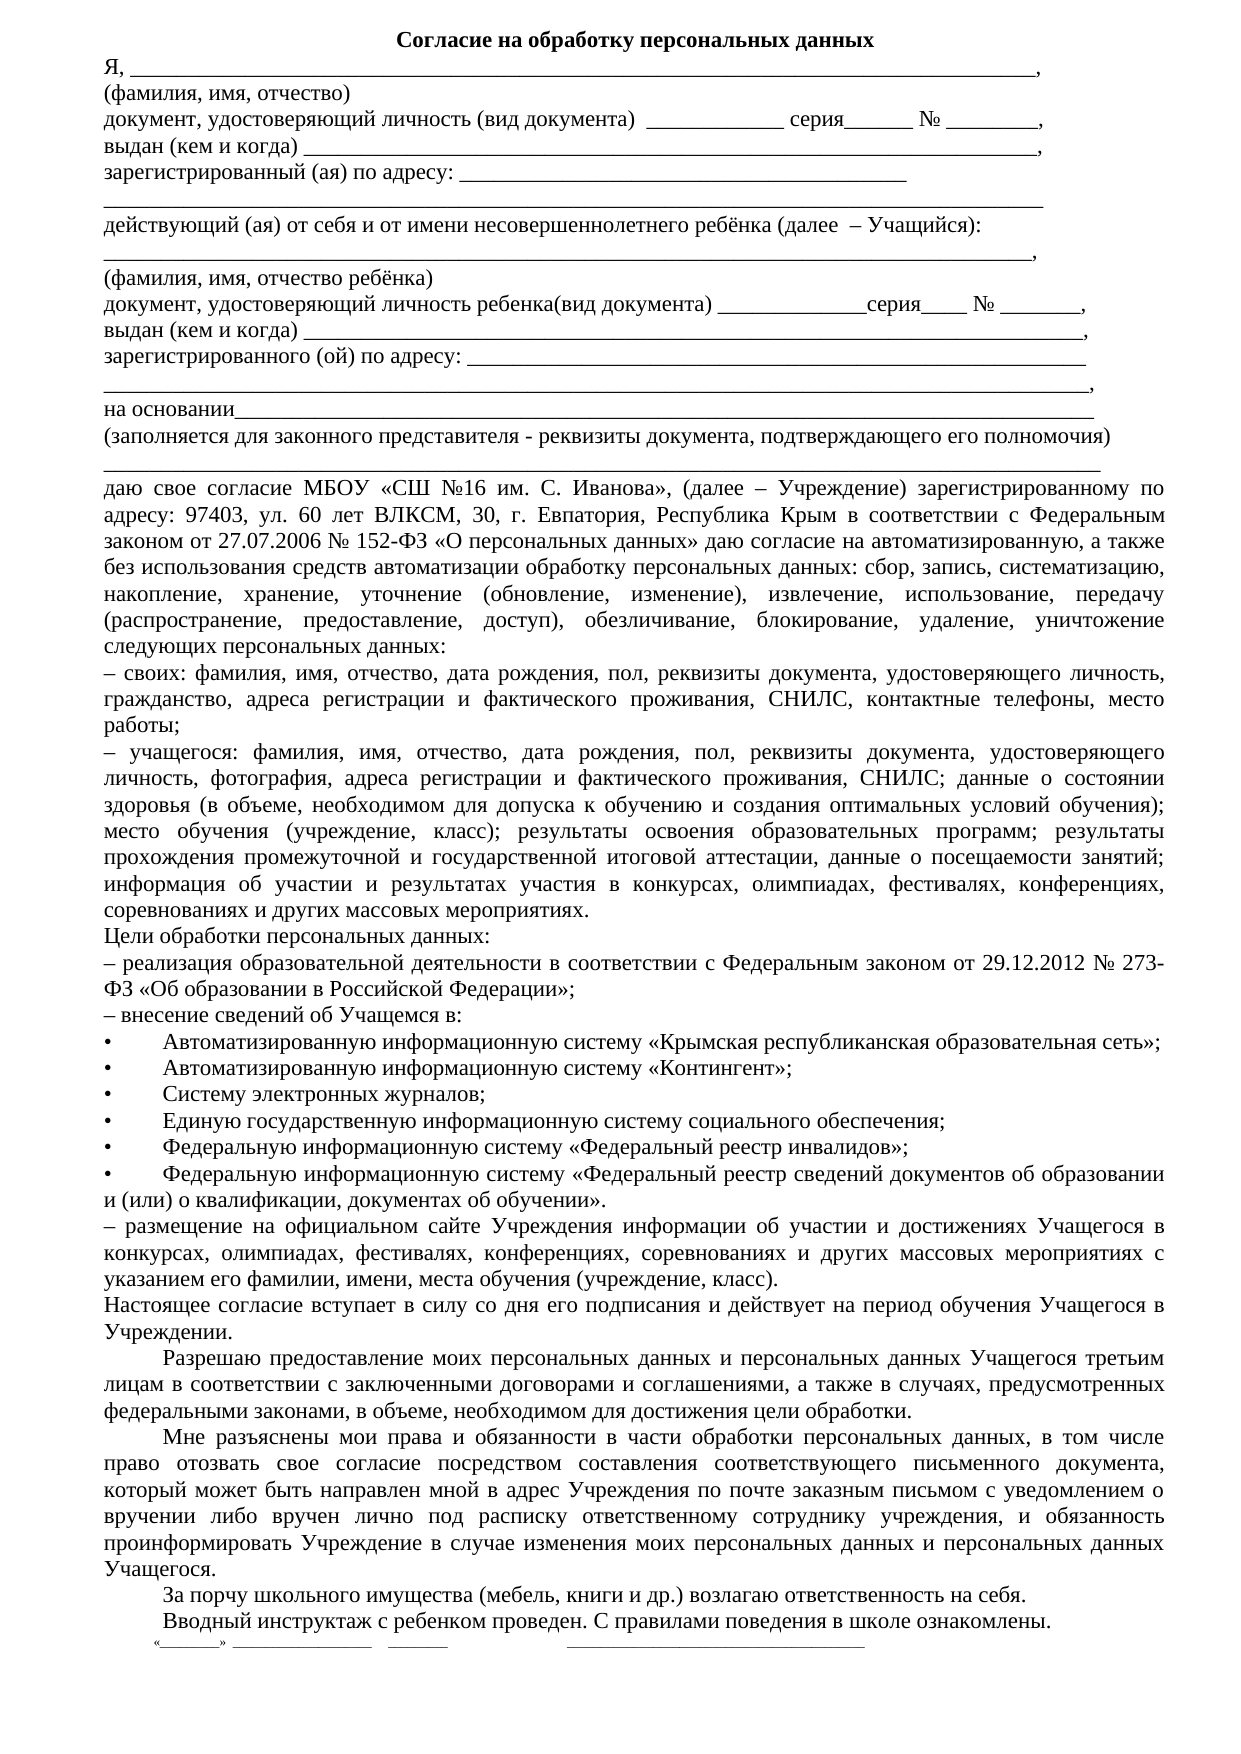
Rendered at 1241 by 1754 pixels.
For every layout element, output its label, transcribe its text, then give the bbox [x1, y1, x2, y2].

text __________________________________________________________________________________ [103, 184, 1167, 211]
text на основании___________________________________________________________________________ [103, 395, 1167, 422]
text • Автоматизированную информационную систему «Контингент»; [103, 1054, 1167, 1081]
text документ, удостоверяющий личность ребенка(вид документа) _____________серия____ № _______, [103, 290, 1167, 316]
text _______________________________________________________________________________________ [103, 448, 1167, 474]
text (фамилия, имя, отчество) [103, 79, 1167, 105]
text Я, _______________________________________________________________________________, [103, 53, 1167, 79]
text Разрешаю предоставление моих персональных данных и персональных данных Учащегося третьим лицам в соответствии с заключенными договорами и соглашениями, а также в случаях, предусмотренных федеральными законами, в объеме, необходимом для достижения цели обработки. [103, 1344, 1167, 1423]
text «_________» _____________________ _________ _____________________________________________ [103, 1634, 1167, 1660]
text • Федеральную информационную систему «Федеральный реестр инвалидов»; [103, 1133, 1167, 1159]
text даю свое согласие МБОУ «СШ №16 им. С. Иванова», (далее – Учреждение) зарегистрированному по адресу: 97403, ул. 60 лет ВЛКСМ, 30, г. Евпатория, Республика Крым в соответствии с Федеральным законом от 27.07.2006 № 152-ФЗ «О персональных данных» даю согласие на автоматизированную, а также без использования средств автоматизации обработку персональных данных: сбор, запись, систематизацию, накопление, хранение, уточнение (обновление, изменение), извлечение, использование, передачу (распространение, предоставление, доступ), обезличивание, блокирование, удаление, уничтожение следующих персональных данных: [103, 474, 1167, 659]
text Вводный инструктаж с ребенком проведен. С правилами поведения в школе ознакомлены. [162, 1608, 1167, 1634]
text зарегистрированный (ая) по адресу: _______________________________________ [103, 158, 1167, 184]
text Настоящее согласие вступает в силу со дня его подписания и действует на период обучения Учащегося в Учреждении. [103, 1291, 1167, 1344]
text – внесение сведений об Учащемся в: [103, 1001, 1167, 1028]
text (фамилия, имя, отчество ребёнка) [103, 263, 1167, 290]
text (заполняется для законного представителя - реквизиты документа, подтверждающего его полномочия) [103, 422, 1167, 448]
text • Федеральную информационную систему «Федеральный реестр сведений документов об образовании и (или) о квалификации, документах об обучении». [103, 1159, 1167, 1212]
text ______________________________________________________________________________________, [103, 369, 1167, 395]
text – реализация образовательной деятельности в соответствии с Федеральным законом от 29.12.2012 № 273-ФЗ «Об образовании в Российской Федерации»; [103, 949, 1167, 1001]
text зарегистрированного (ой) по адресу: ______________________________________________________ [103, 343, 1167, 369]
text За порчу школьного имущества (мебель, книги и др.) возлагаю ответственность на себя. [103, 1581, 1167, 1608]
text • Систему электронных журналов; [103, 1081, 1167, 1107]
text • Единую государственную информационную систему социального обеспечения; [103, 1107, 1167, 1133]
text документ, удостоверяющий личность (вид документа) ____________ серия______ № ________, [103, 105, 1167, 132]
text действующий (ая) от себя и от имени несовершеннолетнего ребёнка (далее – Учащийся): _________________________________________________________________________________, [103, 211, 1167, 263]
text – своих: фамилия, имя, отчество, дата рождения, пол, реквизиты документа, удостоверяющего личность, гражданство, адреса регистрации и фактического проживания, СНИЛС, контактные телефоны, место работы; [103, 659, 1167, 738]
text выдан (кем и когда) ____________________________________________________________________, [103, 316, 1167, 343]
text Согласие на обработку персональных данных [103, 26, 1167, 53]
text • Автоматизированную информационную систему «Крымская республиканская образовательная сеть»; [103, 1028, 1167, 1054]
text Мне разъяснены мои права и обязанности в части обработки персональных данных, в том числе право отозвать свое согласие посредством составления соответствующего письменного документа, который может быть направлен мной в адрес Учреждения по почте заказным письмом с уведомлением о вручении либо вручен лично под расписку ответственному сотруднику учреждения, и обязанность проинформировать Учреждение в случае изменения моих персональных данных и персональных данных Учащегося. [103, 1423, 1167, 1581]
text – учащегося: фамилия, имя, отчество, дата рождения, пол, реквизиты документа, удостоверяющего личность, фотография, адреса регистрации и фактического проживания, СНИЛС; данные о состоянии здоровья (в объеме, необходимом для допуска к обучению и создания оптимальных условий обучения); место обучения (учреждение, класс); результаты освоения образовательных программ; результаты прохождения промежуточной и государственной итоговой аттестации, данные о посещаемости занятий; информация об участии и результатах участия в конкурсах, олимпиадах, фестивалях, конференциях, соревнованиях и других массовых мероприятиях. [103, 738, 1167, 922]
text – размещение на официальном сайте Учреждения информации об участии и достижениях Учащегося в конкурсах, олимпиадах, фестивалях, конференциях, соревнованиях и других массовых мероприятиях с указанием его фамилии, имени, места обучения (учреждение, класс). [103, 1212, 1167, 1291]
text выдан (кем и когда) ________________________________________________________________, [103, 132, 1167, 158]
text Цели обработки персональных данных: [103, 922, 1167, 949]
